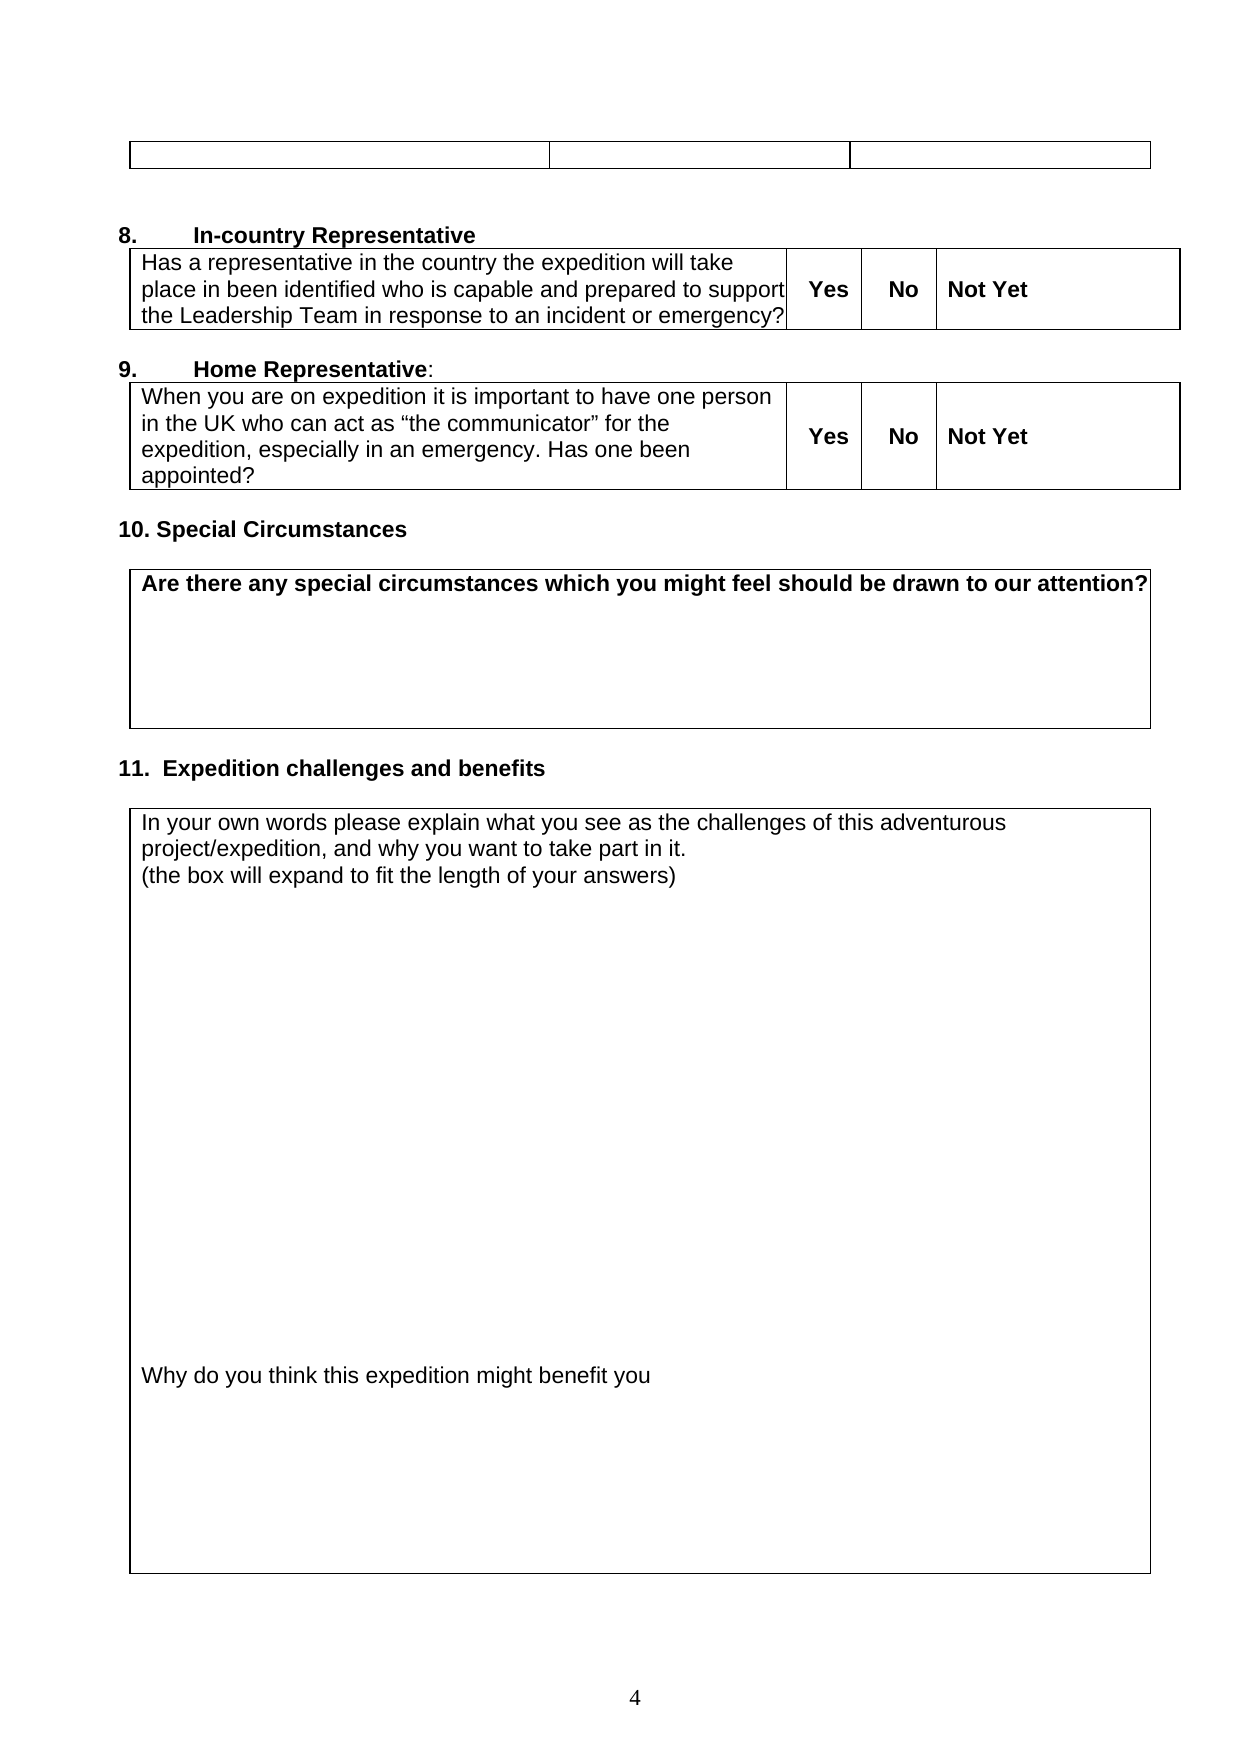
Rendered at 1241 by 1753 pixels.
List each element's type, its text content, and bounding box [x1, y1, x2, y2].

list Home Representative: [118, 356, 1161, 382]
table_header Not Yet [937, 249, 1179, 328]
table_header Not Yet [937, 383, 1179, 489]
text 11. Expedition challenges and benefits [118, 755, 1161, 782]
text 10. Special Circumstances [118, 516, 1161, 542]
table_header In your own words please explain what you see as the challenges of this adventurous project/expedition, and why you want to take part in it. (the box will expand to fit the length of your answers) Why do you think this expedition might benefit you [131, 809, 1150, 1573]
table_header Yes [787, 383, 861, 489]
table_header No [862, 249, 936, 328]
table_header No [862, 383, 936, 489]
table_header Yes [787, 249, 861, 328]
list In-country Representative [118, 222, 1161, 248]
table_header Are there any special circumstances which you might feel should be drawn to our attention? [131, 570, 1150, 728]
table_header When you are on expedition it is important to have one person in the UK who can act as “the communicator” for the expedition, especially in an emergency. Has one been appointed? [131, 383, 786, 489]
table_header Has a representative in the country the expedition will take place in been identified who is capable and prepared to support the Leadership Team in response to an incident or emergency? [131, 249, 786, 328]
table_cell [550, 142, 849, 168]
table_cell [851, 142, 1150, 168]
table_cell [131, 142, 549, 168]
